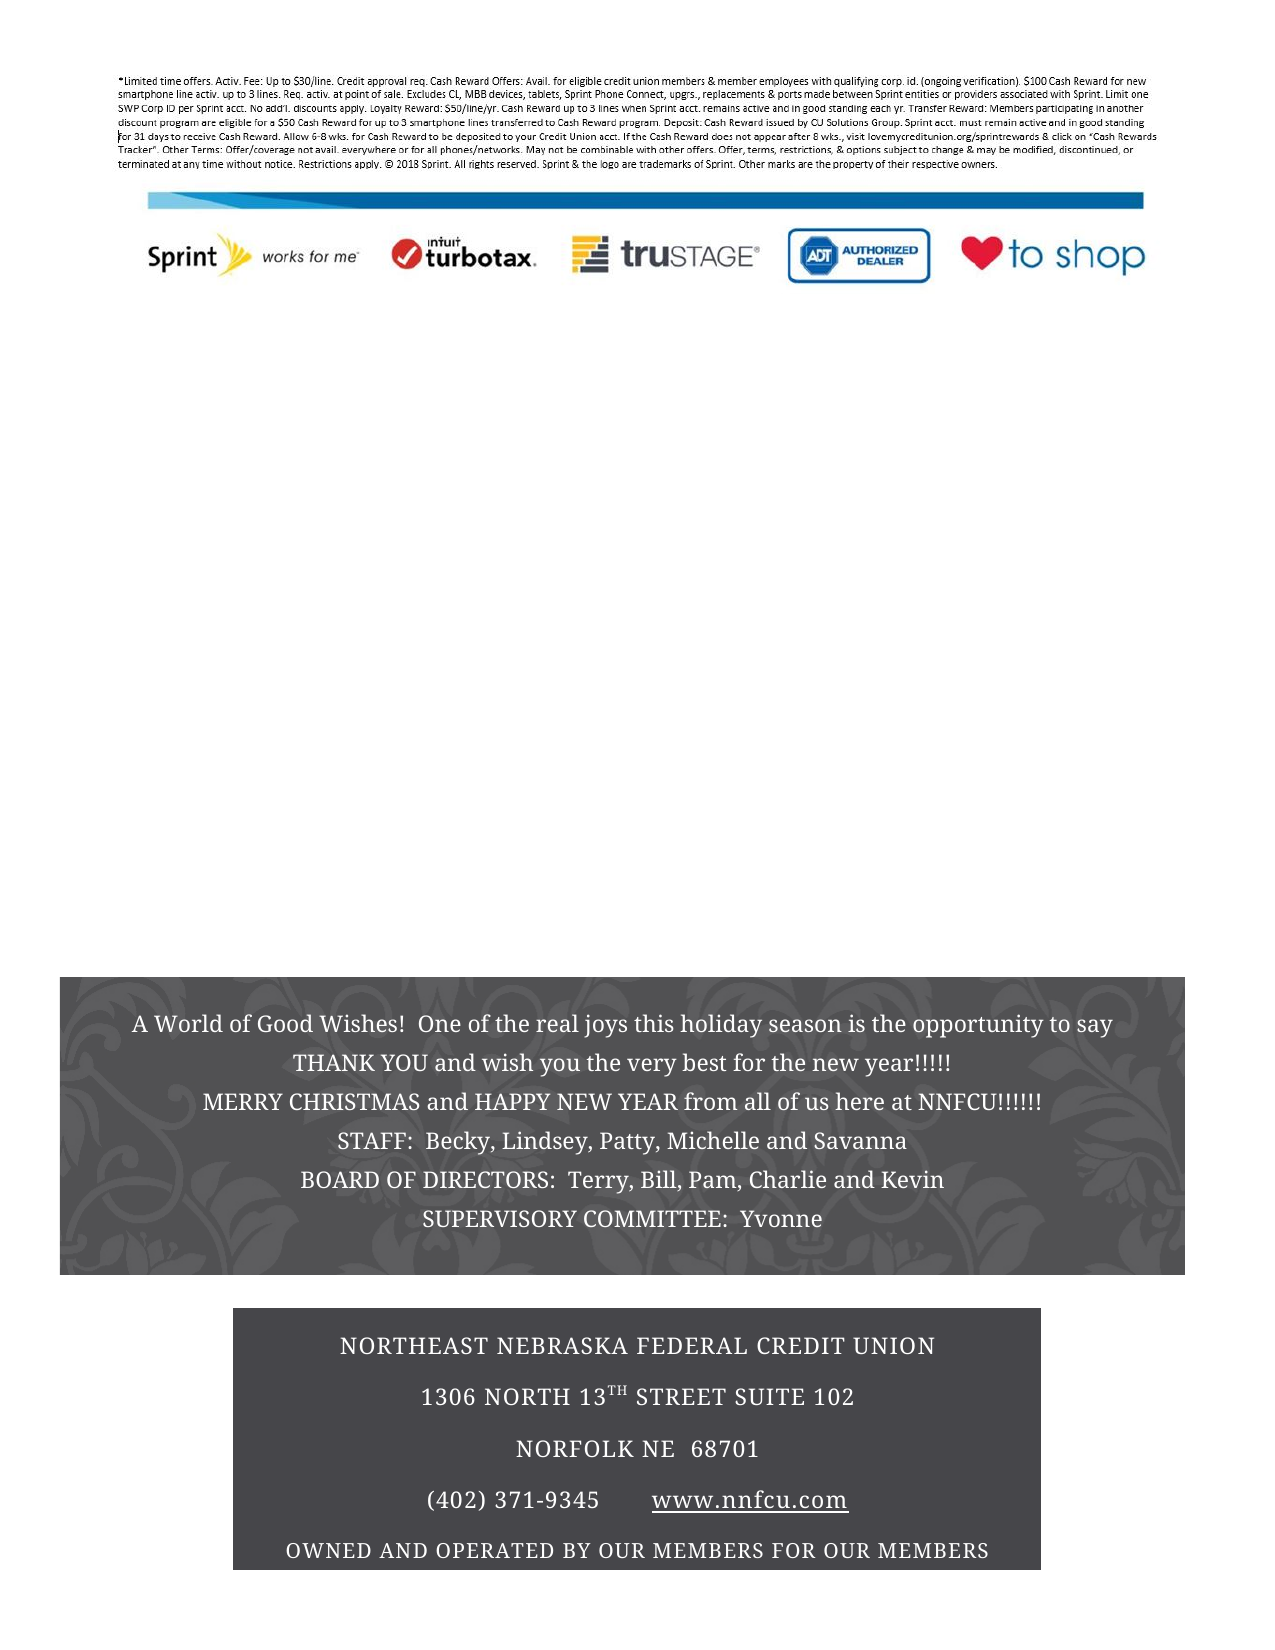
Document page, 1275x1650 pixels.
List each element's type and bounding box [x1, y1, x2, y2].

picture [112, 75, 1163, 294]
